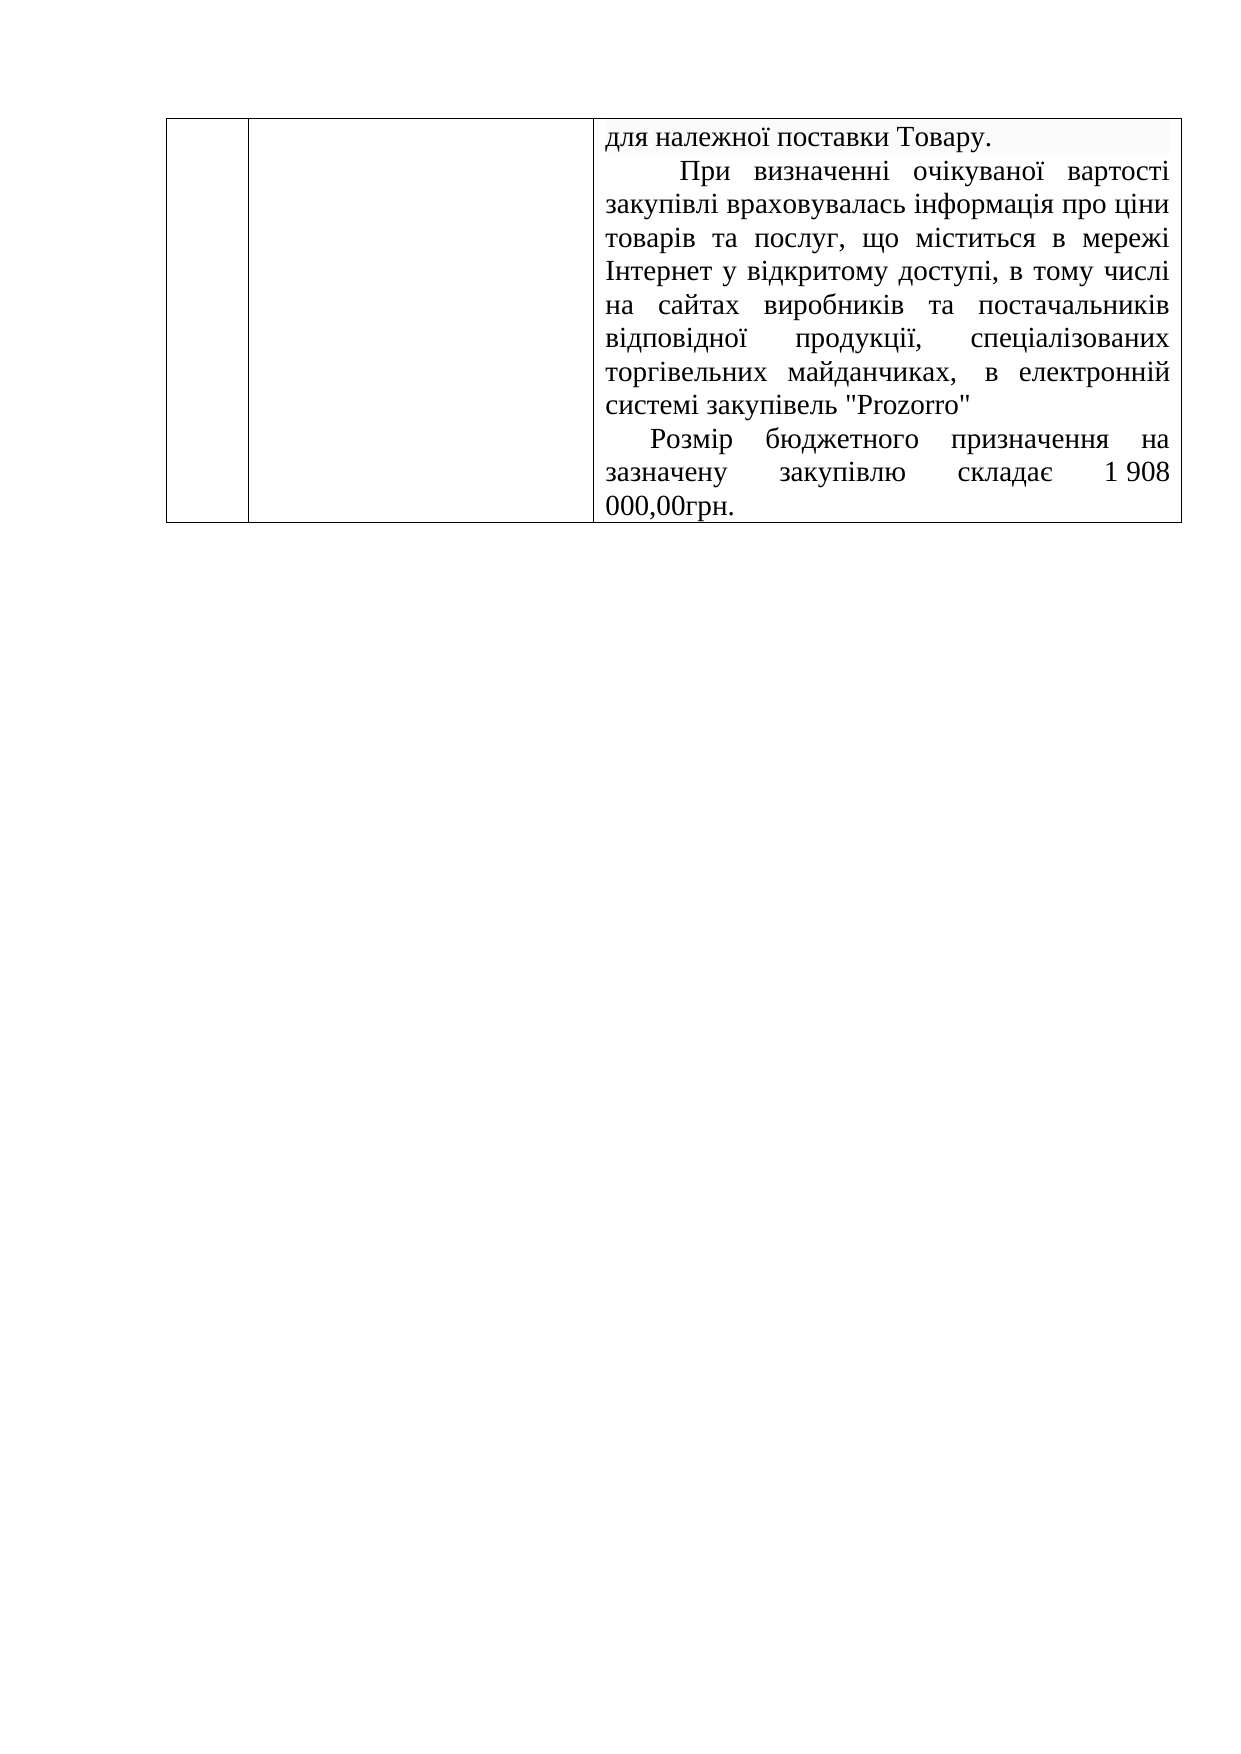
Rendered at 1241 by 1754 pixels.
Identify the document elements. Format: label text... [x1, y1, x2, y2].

table_cell 3 [167, 119, 248, 522]
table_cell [249, 119, 593, 522]
